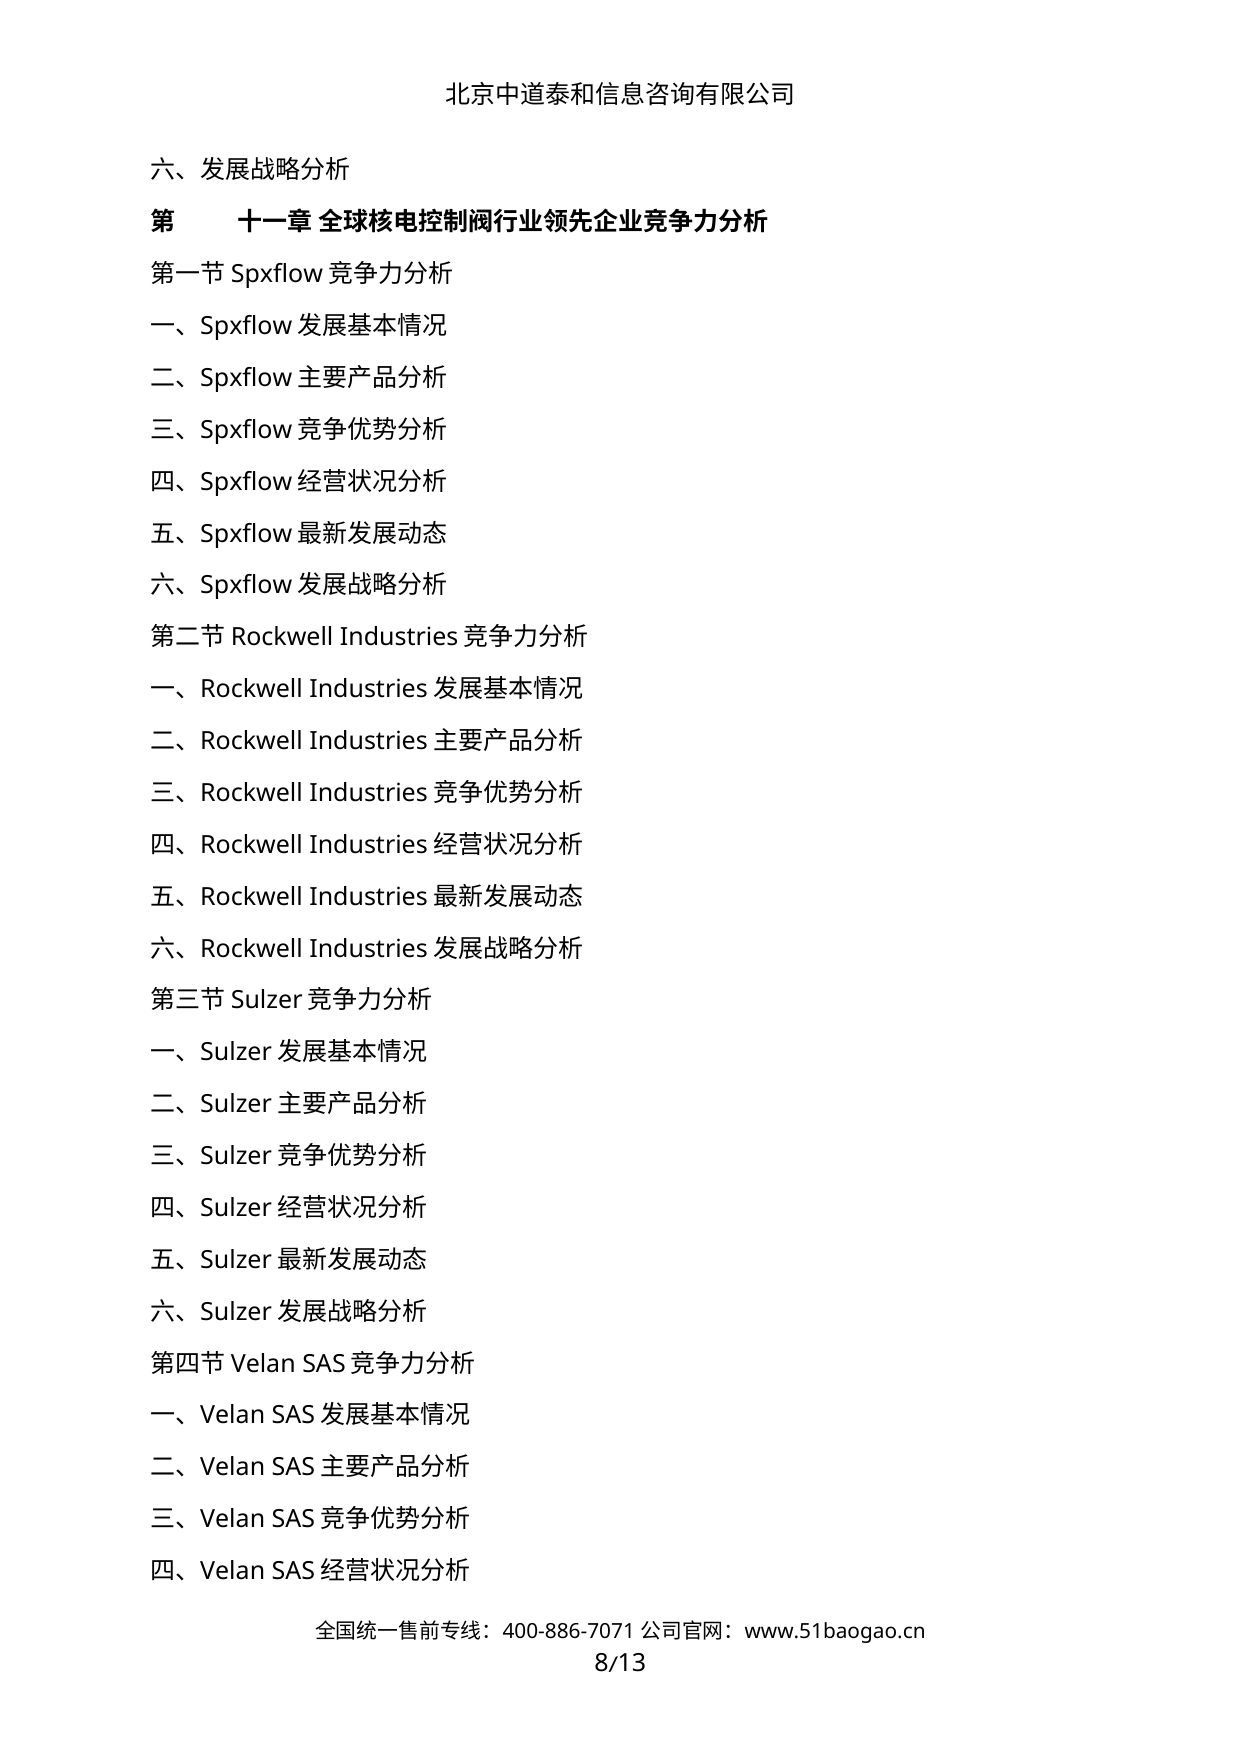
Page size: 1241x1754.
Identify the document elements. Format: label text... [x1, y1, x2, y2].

text 第三节 Sulzer竞争力分析 [150, 980, 1090, 1016]
text 五、Sulzer最新发展动态 [150, 1239, 1090, 1276]
text 第 十一章 全球核电控制阀行业领先企业竞争力分析 [150, 202, 1090, 238]
text 六、Sulzer发展战略分析 [150, 1291, 1090, 1327]
text 五、Spxflow最新发展动态 [150, 513, 1090, 549]
text 二、Rockwell Industries主要产品分析 [150, 721, 1090, 757]
text 一、Spxflow发展基本情况 [150, 306, 1090, 342]
text 六、发展战略分析 [150, 150, 1090, 186]
text 二、Sulzer主要产品分析 [150, 1084, 1090, 1120]
text 四、Spxflow经营状况分析 [150, 461, 1090, 497]
text 六、Rockwell Industries发展战略分析 [150, 928, 1090, 964]
text 二、Velan SAS主要产品分析 [150, 1447, 1090, 1483]
text 四、Rockwell Industries经营状况分析 [150, 824, 1090, 861]
text 第一节 Spxflow竞争力分析 [150, 254, 1090, 290]
text 三、Sulzer竞争优势分析 [150, 1136, 1090, 1172]
text 五、Rockwell Industries最新发展动态 [150, 876, 1090, 912]
text 六、Spxflow发展战略分析 [150, 565, 1090, 601]
text 三、Spxflow竞争优势分析 [150, 409, 1090, 446]
text 四、Sulzer经营状况分析 [150, 1187, 1090, 1224]
text 三、Rockwell Industries竞争优势分析 [150, 772, 1090, 809]
text 一、Sulzer发展基本情况 [150, 1032, 1090, 1068]
text 三、Velan SAS竞争优势分析 [150, 1499, 1090, 1535]
text 二、Spxflow主要产品分析 [150, 357, 1090, 394]
text 四、Velan SAS经营状况分析 [150, 1551, 1090, 1587]
text 第四节 Velan SAS竞争力分析 [150, 1343, 1090, 1379]
text 第二节 Rockwell Industries竞争力分析 [150, 617, 1090, 653]
text 一、Velan SAS发展基本情况 [150, 1395, 1090, 1431]
text 一、Rockwell Industries发展基本情况 [150, 669, 1090, 705]
